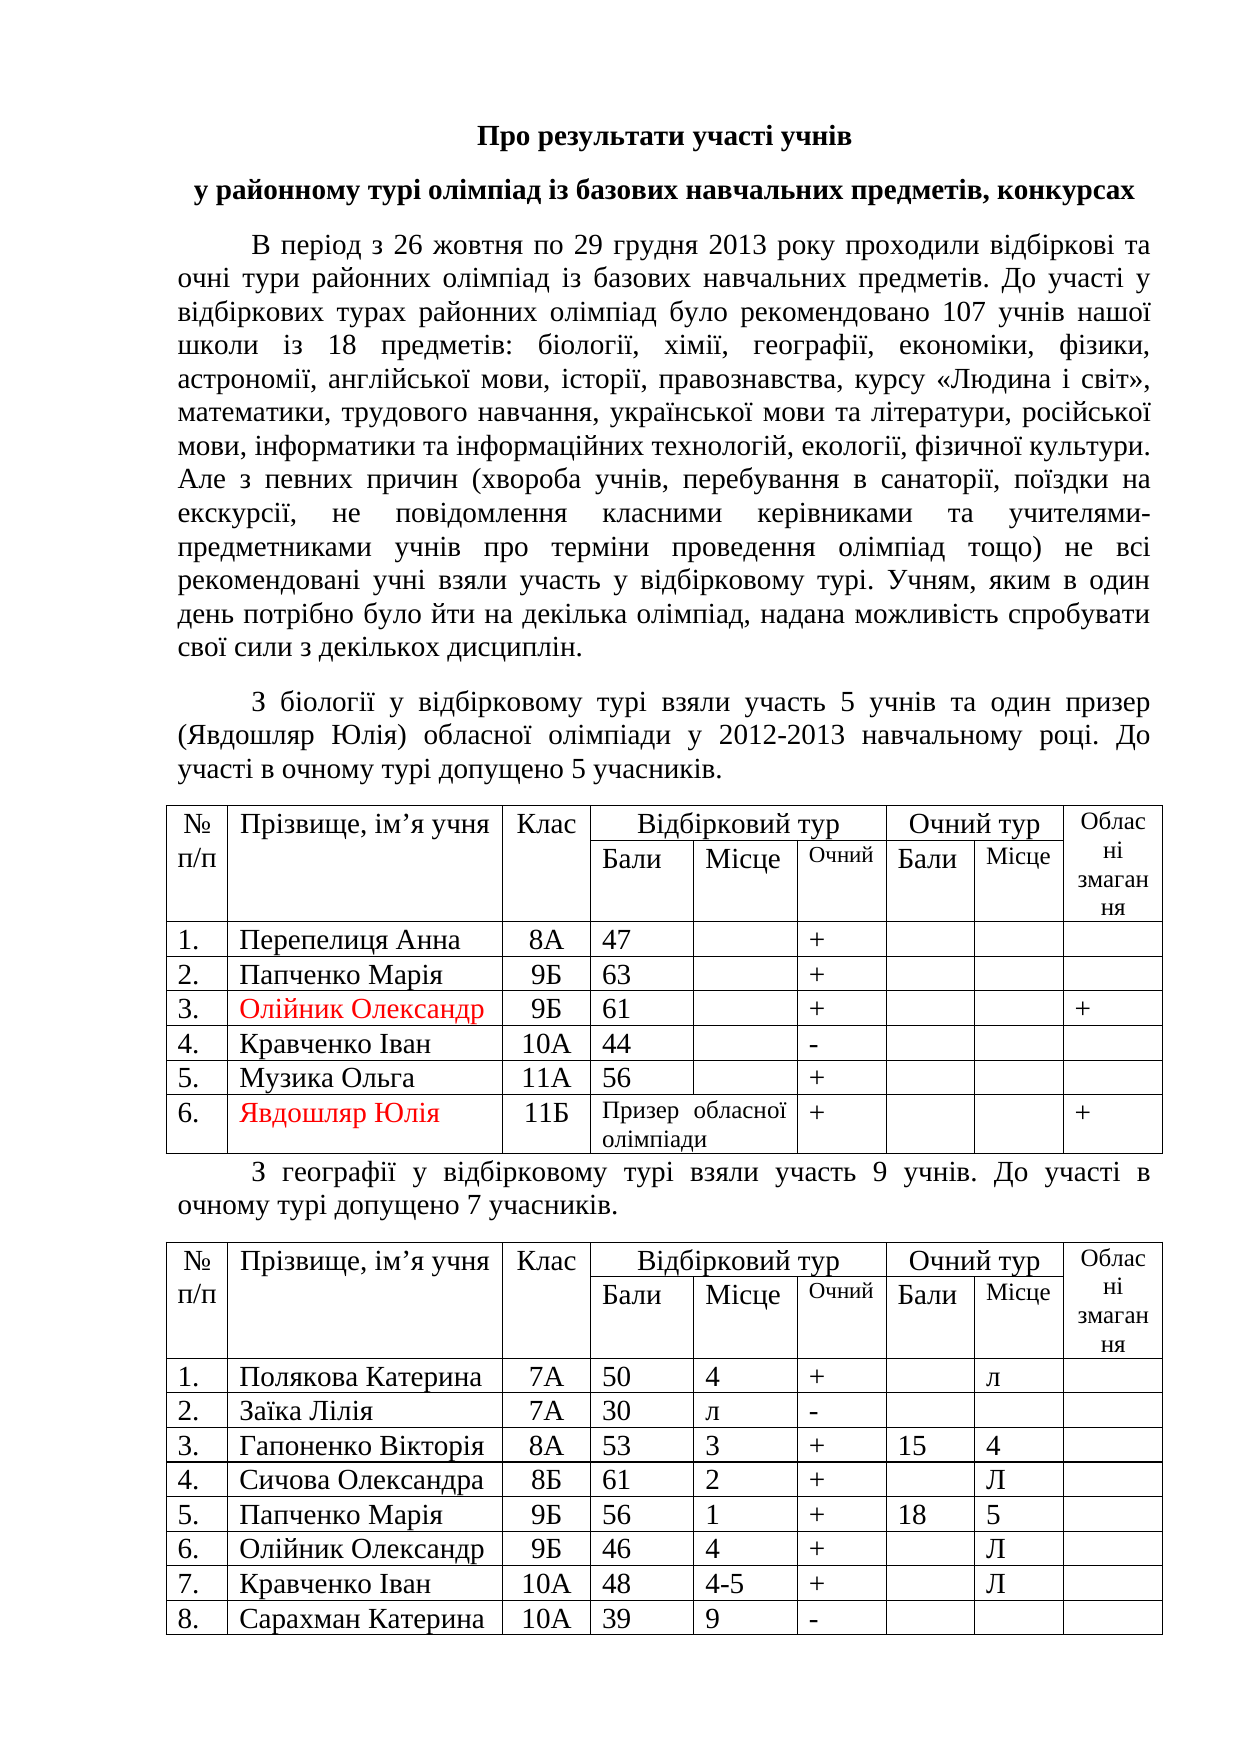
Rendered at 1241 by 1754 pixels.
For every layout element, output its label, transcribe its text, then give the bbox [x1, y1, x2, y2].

table_cell Сарахман Катерина [228, 1601, 502, 1634]
table_header Прізвище, ім’я учня [228, 1243, 502, 1358]
table_cell [167, 1428, 227, 1461]
table_cell 4 [694, 1532, 797, 1565]
table_cell + [798, 922, 886, 956]
table_cell 2 [694, 1463, 797, 1496]
table_cell [694, 957, 797, 990]
table_cell Місце [975, 841, 1063, 921]
table_cell Папченко Марія [228, 1497, 502, 1531]
table_cell 11Б [503, 1095, 590, 1153]
table_cell Бали [887, 841, 974, 921]
table_cell - [798, 1026, 886, 1059]
table_cell + [798, 1532, 886, 1565]
table_header Відбірковий тур [591, 1243, 886, 1276]
table_cell [167, 1393, 227, 1427]
table_cell [694, 1061, 797, 1094]
table_cell [167, 1061, 227, 1094]
table_cell Місце [694, 841, 797, 921]
table_cell Л [975, 1532, 1063, 1565]
table_cell Полякова Катерина [228, 1359, 502, 1392]
table_cell [1064, 1393, 1162, 1427]
table_cell Л [975, 1566, 1063, 1600]
table_header Очний тур [887, 1243, 1063, 1276]
table_cell 18 [887, 1497, 974, 1531]
table_cell 39 [591, 1601, 693, 1634]
table_cell + [798, 1095, 886, 1153]
table_cell [887, 1359, 974, 1392]
table_cell 56 [591, 1497, 693, 1531]
table_cell [167, 991, 227, 1025]
table_cell [1064, 1497, 1162, 1531]
table_cell 30 [591, 1393, 693, 1427]
table_cell 7А [503, 1359, 590, 1392]
table_cell 61 [591, 1463, 693, 1496]
table_cell 10А [503, 1601, 590, 1634]
table_cell [167, 1359, 227, 1392]
table_cell + [798, 1463, 886, 1496]
table_cell [1064, 1532, 1162, 1565]
table_cell 11А [503, 1061, 590, 1094]
text у районному турі олімпіад із базових навчальних предметів, конкурсах [177, 172, 1152, 206]
table_cell 63 [591, 957, 693, 990]
table_cell [887, 1601, 974, 1634]
table_cell Л [975, 1463, 1063, 1496]
table_cell [887, 1393, 974, 1427]
table_cell [167, 1463, 227, 1496]
table_header Очний тур [887, 806, 1063, 840]
table_cell 9 [694, 1601, 797, 1634]
table_cell [975, 1601, 1063, 1634]
table_header Клас [503, 806, 590, 921]
table_cell Кравченко Іван [228, 1026, 502, 1059]
table_cell [167, 1026, 227, 1059]
table_cell + [1064, 991, 1162, 1025]
table_cell Заїка Лілія [228, 1393, 502, 1427]
table_cell Музика Ольга [228, 1061, 502, 1094]
table_cell Бали [591, 841, 693, 921]
table_cell 44 [591, 1026, 693, 1059]
table_cell Бали [591, 1277, 693, 1358]
table_cell 61 [591, 991, 693, 1025]
table_cell 7А [503, 1393, 590, 1427]
table_cell Олійник Олександр [228, 991, 502, 1025]
table_cell Бали [887, 1277, 974, 1358]
table_cell [887, 1566, 974, 1600]
table_cell + [798, 1428, 886, 1461]
table_cell [887, 1532, 974, 1565]
table_cell Очний [798, 1277, 886, 1358]
table_header № п/п [167, 806, 227, 921]
table_cell 4-5 [694, 1566, 797, 1600]
table_cell [975, 1393, 1063, 1427]
table_header Клас [503, 1243, 590, 1358]
table_cell [887, 922, 974, 956]
table_header Обласні змагання [1064, 1243, 1162, 1358]
table_cell 4 [975, 1428, 1063, 1461]
text В період з 26 жовтня по 29 грудня 2013 року проходили відбіркові та очні тури районних олімпіад із базових навчальних предметів. До участі у відбіркових турах районних олімпіад було рекомендовано 107 учнів нашої школи із 18 предметів: біології, хімії, географії, економіки, фізики, астрономії, англійської мови, історії, правознавства, курсу «Людина і світ», математики, трудового навчання, української мови та літератури, російської мови, інформатики та інформаційних технологій, екології, фізичної культури. Але з певних причин (хвороба учнів, перебування в санаторії, поїздки на екскурсії, не повідомлення класними керівниками та учителями-предметниками учнів про терміни проведення олімпіад тощо) не всі рекомендовані учні взяли участь у відбірковому турі. Учням, яким в один день потрібно було йти на декілька олімпіад, надана можливість спробувати свої сили з декількох дисциплін. [177, 227, 1152, 663]
table_cell 3 [694, 1428, 797, 1461]
table_cell 5 [975, 1497, 1063, 1531]
table_cell [975, 922, 1063, 956]
table_cell + [798, 991, 886, 1025]
table_cell Місце [694, 1277, 797, 1358]
table_cell + [798, 1497, 886, 1531]
table_cell + [798, 1061, 886, 1094]
table_cell Сичова Олександра [228, 1463, 502, 1496]
table_cell Кравченко Іван [228, 1566, 502, 1600]
table_cell [887, 991, 974, 1025]
table_cell [975, 1026, 1063, 1059]
table_header Відбірковий тур [591, 806, 886, 840]
table_cell [167, 957, 227, 990]
table_header Прізвище, ім’я учня [228, 806, 502, 921]
table_cell [1064, 1428, 1162, 1461]
table_cell [694, 991, 797, 1025]
table_cell [1064, 1026, 1162, 1059]
table_cell [1064, 1061, 1162, 1094]
table_cell + [1064, 1095, 1162, 1153]
table_cell [975, 1095, 1063, 1153]
table_cell [887, 1463, 974, 1496]
table_cell Місце [975, 1277, 1063, 1358]
text З географії у відбірковому турі взяли участь 9 учнів. До участі в очному турі допущено 7 учасників. [177, 1154, 1152, 1221]
table_cell 8А [503, 922, 590, 956]
table_cell Очний [798, 841, 886, 921]
table_cell Призер обласної олімпіади [591, 1095, 797, 1153]
table_cell [694, 1026, 797, 1059]
table_cell [975, 1061, 1063, 1094]
table_cell 9Б [503, 1532, 590, 1565]
table_cell [887, 1026, 974, 1059]
table_cell 9Б [503, 991, 590, 1025]
table_cell 8А [503, 1428, 590, 1461]
table_cell [887, 1095, 974, 1153]
table_cell - [798, 1393, 886, 1427]
table_cell 4 [694, 1359, 797, 1392]
table_cell + [798, 957, 886, 990]
table_cell 46 [591, 1532, 693, 1565]
table_cell [694, 922, 797, 956]
table_cell [1064, 1601, 1162, 1634]
table_cell 48 [591, 1566, 693, 1600]
table_cell [975, 957, 1063, 990]
table_cell [1064, 1463, 1162, 1496]
table_cell 47 [591, 922, 693, 956]
table_cell [1064, 1359, 1162, 1392]
table_cell [167, 1532, 227, 1565]
table_cell 8Б [503, 1463, 590, 1496]
table_cell Олійник Олександр [228, 1532, 502, 1565]
table_cell [167, 922, 227, 956]
table_cell Явдошляр Юлія [228, 1095, 502, 1153]
table_cell [887, 957, 974, 990]
table_cell Папченко Марія [228, 957, 502, 990]
table_cell л [694, 1393, 797, 1427]
table_header № п/п [167, 1243, 227, 1358]
table_cell + [798, 1359, 886, 1392]
table_cell [1064, 1566, 1162, 1600]
table_cell [975, 991, 1063, 1025]
table_cell 56 [591, 1061, 693, 1094]
table_cell Перепелиця Анна [228, 922, 502, 956]
text Про результати участі учнів [177, 118, 1152, 152]
table_cell 9Б [503, 1497, 590, 1531]
table_cell [167, 1497, 227, 1531]
text З біології у відбірковому турі взяли участь 5 учнів та один призер (Явдошляр Юлія) обласної олімпіади у 2012-2013 навчальному році. До участі в очному турі допущено 5 учасників. [177, 684, 1152, 784]
table_cell 9Б [503, 957, 590, 990]
table_cell 10А [503, 1566, 590, 1600]
table_cell [1064, 922, 1162, 956]
table_cell [167, 1601, 227, 1634]
table_header Обласні змагання [1064, 806, 1162, 921]
table_cell 50 [591, 1359, 693, 1392]
table_cell л [975, 1359, 1063, 1392]
table_cell [167, 1095, 227, 1153]
table_cell [1064, 957, 1162, 990]
table_cell 53 [591, 1428, 693, 1461]
table_cell - [798, 1601, 886, 1634]
table_cell 15 [887, 1428, 974, 1461]
table_cell + [798, 1566, 886, 1600]
table_cell [887, 1061, 974, 1094]
table_cell 1 [694, 1497, 797, 1531]
table_cell [167, 1566, 227, 1600]
table_cell 10А [503, 1026, 590, 1059]
table_cell Гапоненко Вікторія [228, 1428, 502, 1461]
